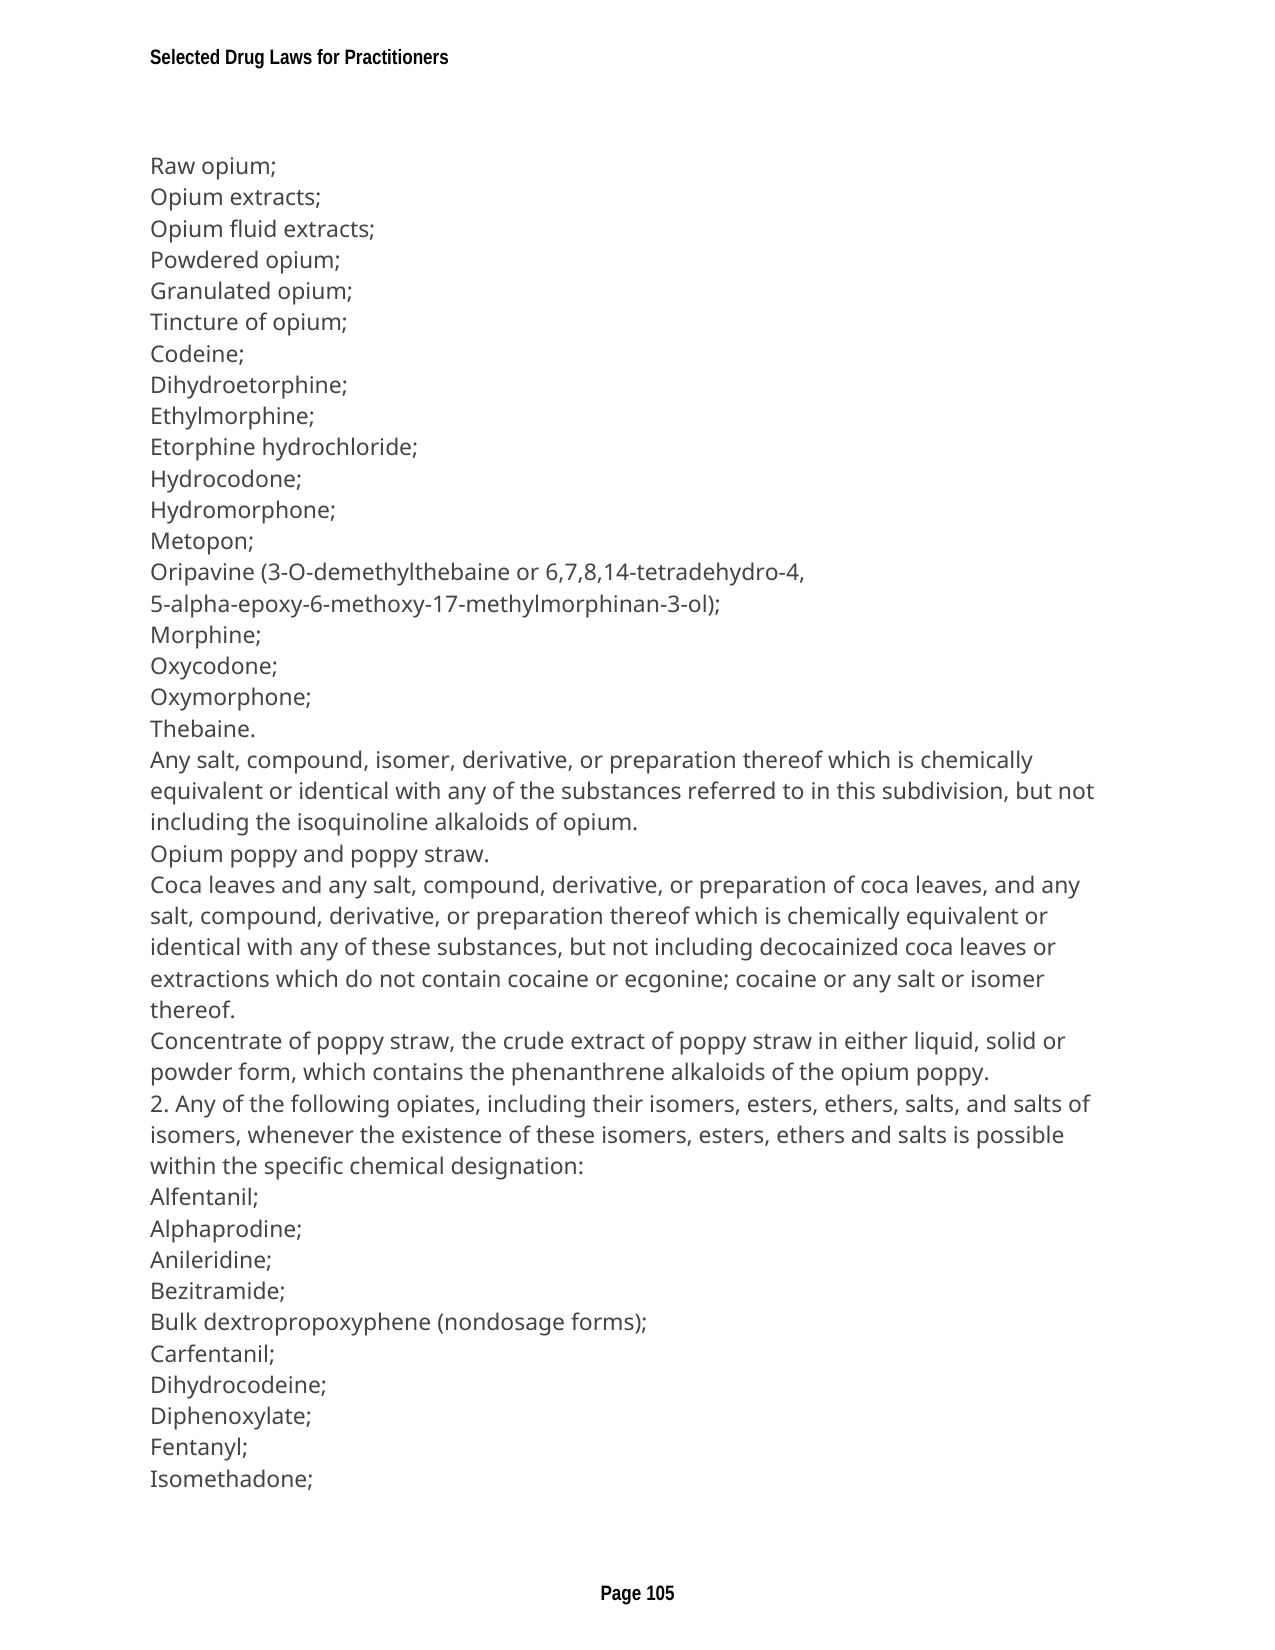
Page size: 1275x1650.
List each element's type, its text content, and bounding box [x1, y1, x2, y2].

text Oxymorphone; [150, 681, 1125, 712]
text Thebaine. [150, 712, 1125, 744]
text Coca leaves and any salt, compound, derivative, or preparation of coca leaves, and any salt, compound, derivative, or preparation thereof which is chemically equivalent or identical with any of these substances, but not including decocainized coca leaves or extractions which do not contain cocaine or ecgonine; cocaine or any salt or isomer thereof. [150, 869, 1125, 1025]
text Etorphine hydrochloride; [150, 431, 1125, 462]
text Tincture of opium; [150, 306, 1125, 337]
text Concentrate of poppy straw, the crude extract of poppy straw in either liquid, solid or powder form, which contains the phenanthrene alkaloids of the opium poppy. [150, 1025, 1125, 1087]
text Granulated opium; [150, 275, 1125, 306]
text Raw opium; [150, 150, 1125, 181]
text Fentanyl; [150, 1431, 1125, 1462]
text Alfentanil; [150, 1181, 1125, 1212]
text Powdered opium; [150, 244, 1125, 275]
text Morphine; [150, 619, 1125, 650]
text Bezitramide; [150, 1275, 1125, 1306]
text Dihydrocodeine; [150, 1369, 1125, 1400]
text Isomethadone; [150, 1462, 1125, 1494]
text Metopon; [150, 525, 1125, 556]
text 2. Any of the following opiates, including their isomers, esters, ethers, salts, and salts of isomers, whenever the existence of these isomers, esters, ethers and salts is possible within the specific chemical designation: [150, 1087, 1125, 1181]
text Anileridine; [150, 1244, 1125, 1275]
text 5-alpha-epoxy-6-methoxy-17-methylmorphinan-3-ol); [150, 587, 1125, 619]
text Dihydroetorphine; [150, 369, 1125, 400]
text Diphenoxylate; [150, 1400, 1125, 1431]
text Opium poppy and poppy straw. [150, 837, 1125, 869]
text Opium extracts; [150, 181, 1125, 212]
text Opium fluid extracts; [150, 212, 1125, 244]
text Any salt, compound, isomer, derivative, or preparation thereof which is chemically equivalent or identical with any of the substances referred to in this subdivision, but not including the isoquinoline alkaloids of opium. [150, 744, 1125, 837]
text Hydromorphone; [150, 494, 1125, 525]
text Ethylmorphine; [150, 400, 1125, 431]
text Oripavine (3-O-demethylthebaine or 6,7,8,14-tetradehydro-4, [150, 556, 1125, 587]
text Bulk dextropropoxyphene (nondosage forms); [150, 1306, 1125, 1337]
text Oxycodone; [150, 650, 1125, 681]
text Alphaprodine; [150, 1212, 1125, 1244]
text Carfentanil; [150, 1337, 1125, 1369]
text Codeine; [150, 337, 1125, 369]
text Hydrocodone; [150, 462, 1125, 494]
